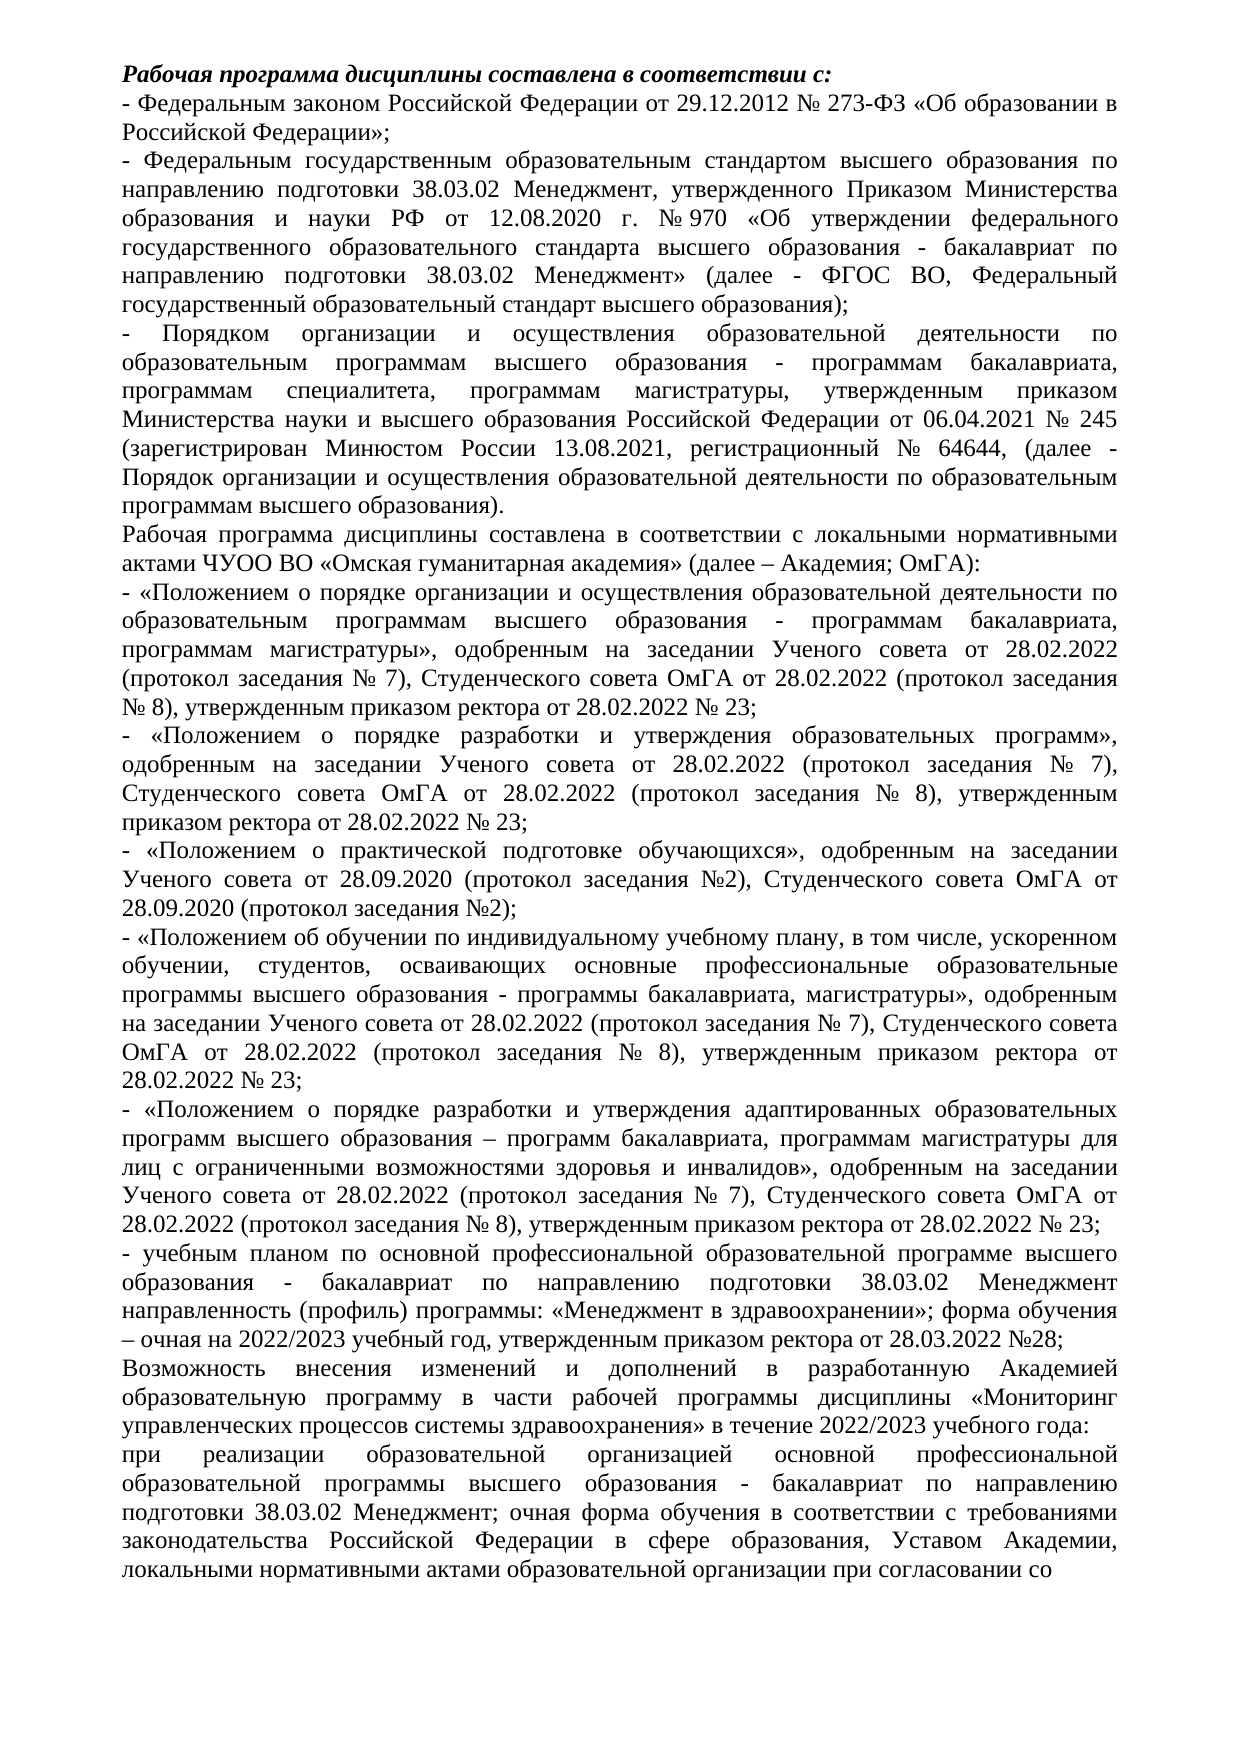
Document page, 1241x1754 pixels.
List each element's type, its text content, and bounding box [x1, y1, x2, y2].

table_header Рабочая программа дисциплины составлена в соответствии с: [118, 59, 1122, 88]
table_cell - Федеральным законом Российской Федерации от 29.12.2012 № 273-ФЗ «Об образовании в Российской Федерации»; - Федеральным государственным образовательным стандартом высшего образования по направлению подготовки 38.03.02 Менеджмент, утвержденного Приказом Министерства образования и науки РФ от 12.08.2020 г. № 970 «Об утверждении федерального государственного образовательного стандарта высшего образования - бакалавриат по направлению подготовки 38.03.02 Менеджмент» (далее - ФГОС ВО, Федеральный государственный образовательный стандарт высшего образования); - Порядком организации и осуществления образовательной деятельности по образовательным программам высшего образования - программам бакалавриата, программам специалитета, программам магистратуры, утвержденным приказом Министерства науки и высшего образования Российской Федерации от 06.04.2021 № 245 (зарегистрирован Минюстом России 13.08.2021, регистрационный № 64644, (далее - Порядок организации и осуществления образовательной деятельности по образовательным программам высшего образования). Рабочая программа дисциплины составлена в соответствии с локальными нормативными актами ЧУОО ВО «Омская гуманитарная академия» (далее – Академия; ОмГА): - «Положением о порядке организации и осуществления образовательной деятельности по образовательным программам высшего образования - программам бакалавриата, программам магистратуры», одобренным на заседании Ученого совета от 28.02.2022 (протокол заседания № 7), Студенческого совета ОмГА от 28.02.2022 (протокол заседания № 8), утвержденным приказом ректора от 28.02.2022 № 23; - «Положением о порядке разработки и утверждения образовательных программ», одобренным на заседании Ученого совета от 28.02.2022 (протокол заседания № 7), Студенческого совета ОмГА от 28.02.2022 (протокол заседания № 8), утвержденным приказом ректора от 28.02.2022 № 23; - «Положением о практической подготовке обучающихся», одобренным на заседании Ученого совета от 28.09.2020 (протокол заседания №2), Студенческого совета ОмГА от 28.09.2020 (протокол заседания №2); - «Положением об обучении по индивидуальному учебному плану, в том числе, ускоренном обучении, студентов, осваивающих основные профессиональные образовательные программы высшего образования - программы бакалавриата, магистратуры», одобренным на заседании Ученого совета от 28.02.2022 (протокол заседания № 7), Студенческого совета ОмГА от 28.02.2022 (протокол заседания № 8), утвержденным приказом ректора от 28.02.2022 № 23; - «Положением о порядке разработки и утверждения адаптированных образовательных программ высшего образования – программ бакалавриата, программам магистратуры для лиц с ограниченными возможностями здоровья и инвалидов», одобренным на заседании Ученого совета от 28.02.2022 (протокол заседания № 7), Студенческого совета ОмГА от 28.02.2022 (протокол заседания № 8), утвержденным приказом ректора от 28.02.2022 № 23; - учебным планом по основной профессиональной образовательной программе высшего образования - бакалавриат по направлению подготовки 38.03.02 Менеджмент направленность (профиль) программы: «Менеджмент в здравоохранении»; форма обучения – очная на 2022/2023 учебный год, утвержденным приказом ректора от 28.03.2022 №28; Возможность внесения изменений и дополнений в разработанную Академией образовательную программу в части рабочей программы дисциплины «Мониторинг управленческих процессов системы здравоохранения» в течение 2022/2023 учебного года: при реализации образовательной организацией основной профессиональной образовательной программы высшего образования - бакалавриат по направлению подготовки 38.03.02 Менеджмент; очная форма обучения в соответствии с требованиями законодательства Российской Федерации в сфере образования, Уставом Академии, локальными нормативными актами образовательной организации при согласовании со [118, 88, 1122, 1662]
